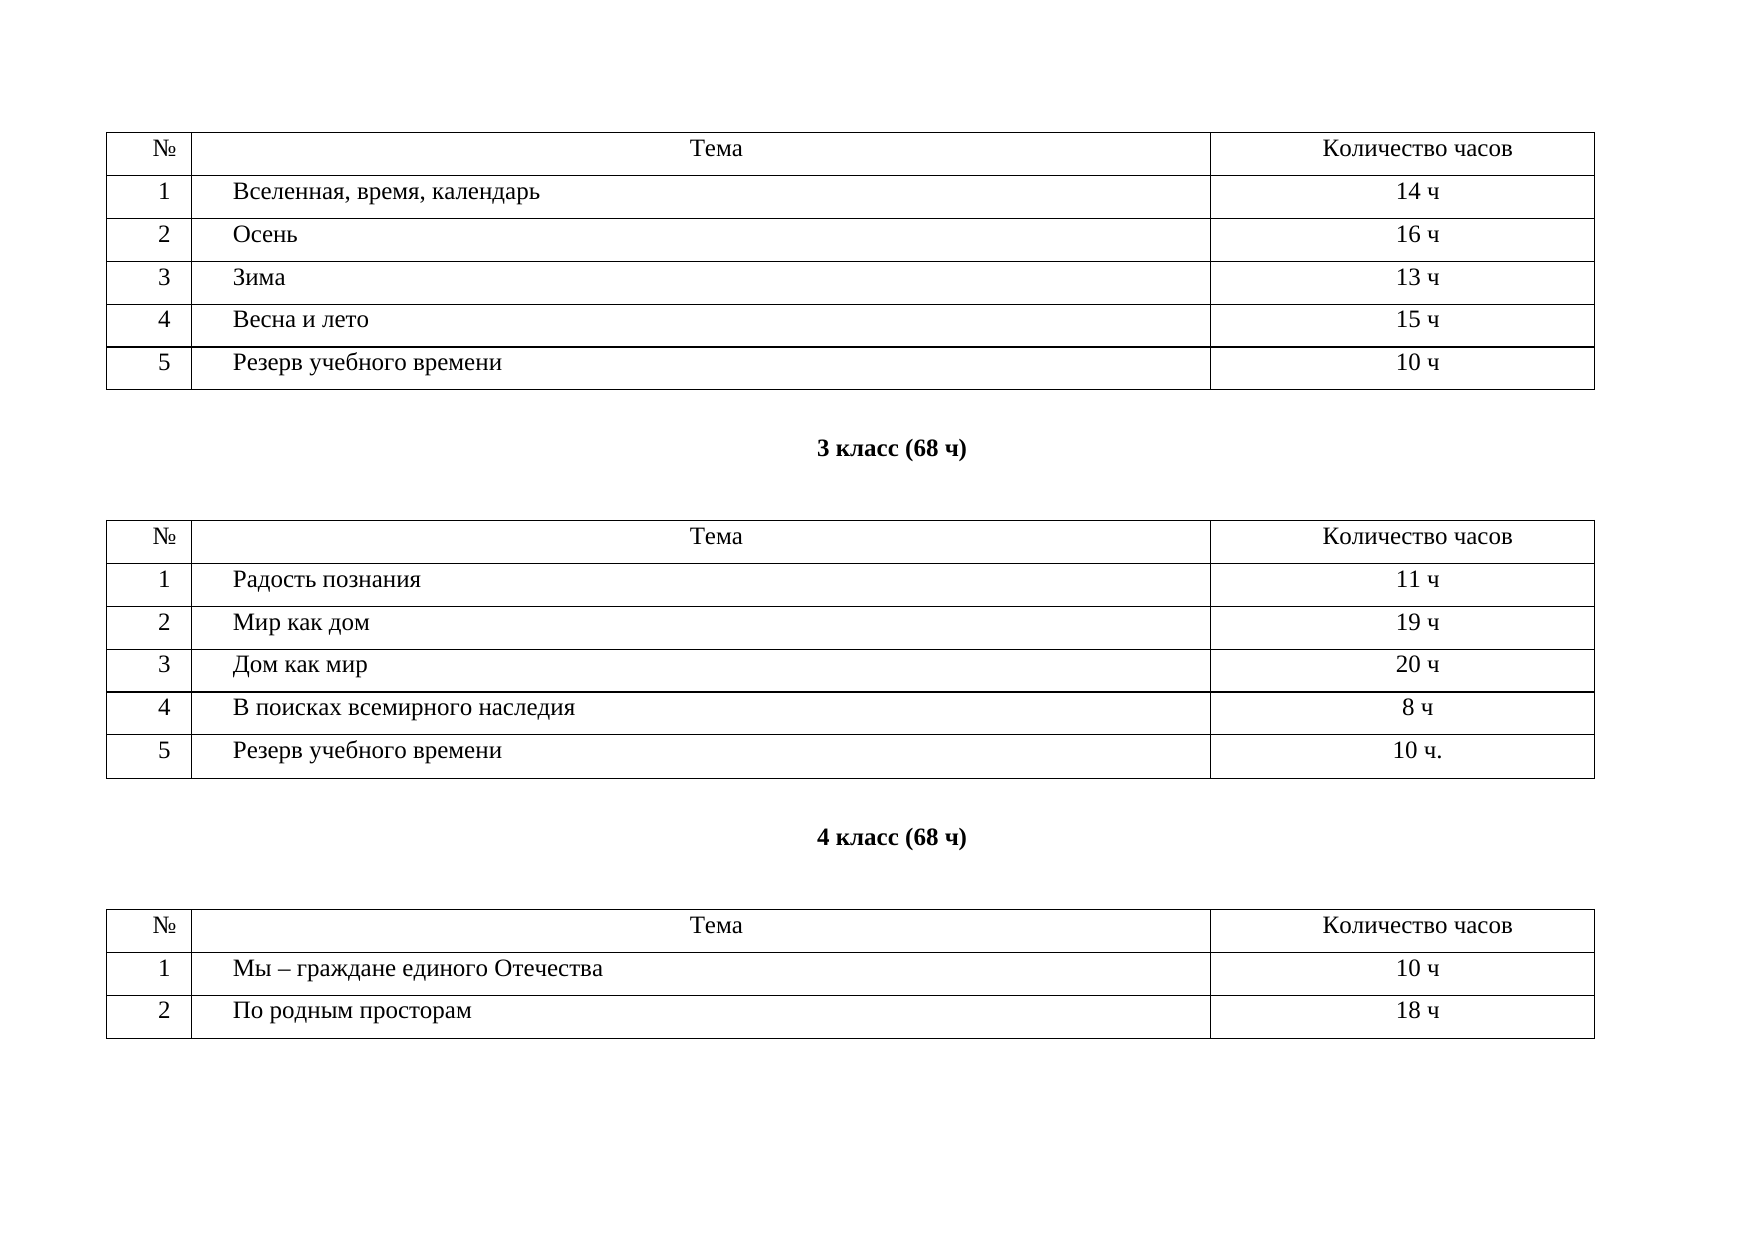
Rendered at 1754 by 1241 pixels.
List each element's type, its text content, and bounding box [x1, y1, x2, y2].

table_cell Весна и лето [192, 305, 1210, 346]
table_cell 1 [107, 176, 191, 218]
table_cell Мы – граждане единого Отечества [192, 953, 1210, 994]
table_cell 3 [107, 262, 191, 303]
table_cell Дом как мир [192, 650, 1210, 691]
table_cell 14 ч [1211, 176, 1594, 218]
table_cell 15 ч [1211, 305, 1594, 346]
table_cell 2 [107, 219, 191, 261]
table_cell 10 ч [1211, 348, 1594, 389]
table_header Тема [192, 521, 1210, 563]
text 3 класс (68 ч) [118, 433, 1636, 462]
table_header № [107, 910, 191, 952]
table_cell 10 ч [1211, 953, 1594, 994]
table_cell 3 [107, 650, 191, 691]
table_header Количество часов [1211, 133, 1594, 175]
table_cell 10 ч. [1211, 735, 1594, 778]
table_cell 2 [107, 607, 191, 648]
table_header Тема [192, 133, 1210, 175]
table_cell 16 ч [1211, 219, 1594, 261]
table_cell 20 ч [1211, 650, 1594, 691]
table_cell 5 [107, 735, 191, 778]
table_cell 1 [107, 564, 191, 606]
table_cell 1 [107, 953, 191, 994]
table_cell 8 ч [1211, 693, 1594, 734]
table_cell Вселенная, время, календарь [192, 176, 1210, 218]
table_header Тема [192, 910, 1210, 952]
table_cell В поисках всемирного наследия [192, 693, 1210, 734]
table_cell 5 [107, 348, 191, 389]
table_cell 11 ч [1211, 564, 1594, 606]
table_header Количество часов [1211, 521, 1594, 563]
table_cell Резерв учебного времени [192, 348, 1210, 389]
table_cell 13 ч [1211, 262, 1594, 303]
table_cell 4 [107, 693, 191, 734]
table_cell Радость познания [192, 564, 1210, 606]
table_header № [107, 133, 191, 175]
table_cell 19 ч [1211, 607, 1594, 648]
table_cell По родным просторам [192, 996, 1210, 1037]
table_cell 4 [107, 305, 191, 346]
table_header № [107, 521, 191, 563]
table_cell 18 ч [1211, 996, 1594, 1037]
table_cell Осень [192, 219, 1210, 261]
table_cell Резерв учебного времени [192, 735, 1210, 778]
table_header Количество часов [1211, 910, 1594, 952]
table_cell 2 [107, 996, 191, 1037]
table_cell Зима [192, 262, 1210, 303]
table_cell Мир как дом [192, 607, 1210, 648]
text 4 класс (68 ч) [118, 822, 1636, 851]
